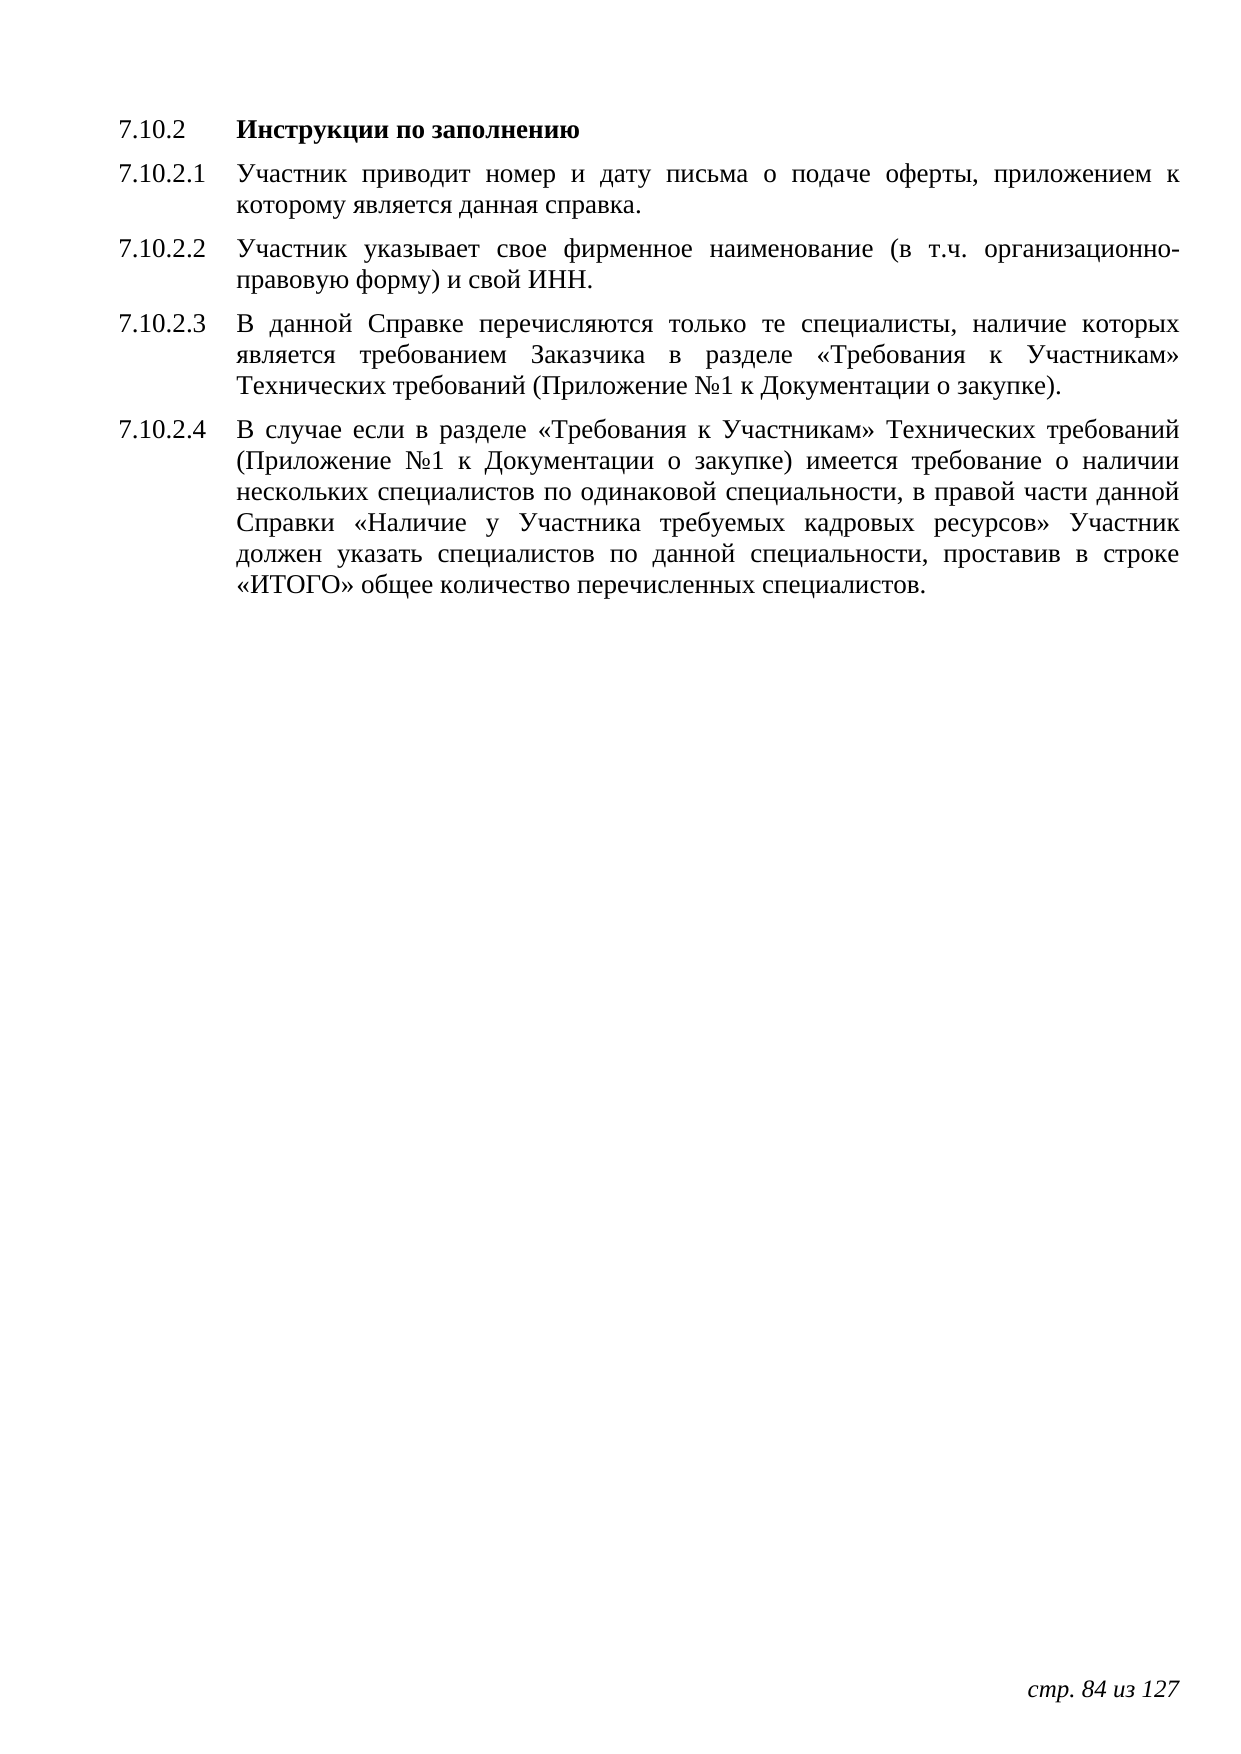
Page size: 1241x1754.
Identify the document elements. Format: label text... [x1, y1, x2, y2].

text В случае если в разделе «Требования к Участникам» Технических требований (Приложение №1 к Документации о закупке) имеется требование о наличии нескольких специалистов по одинаковой специальности, в правой части данной Справки «Наличие у Участника требуемых кадровых ресурсов» Участник должен указать специалистов по данной специальности, проставив в строке «ИТОГО» общее количество перечисленных специалистов. [118, 413, 1181, 600]
text В данной Справке перечисляются только те специалисты, наличие которых является требованием Заказчика в разделе «Требования к Участникам» Технических требований (Приложение №1 к Документации о закупке). [118, 307, 1181, 400]
text Участник приводит номер и дату письма о подаче оферты, приложением к которому является данная справка. [118, 157, 1181, 219]
text Участник указывает свое фирменное наименование (в т.ч. организационно-правовую форму) и свой ИНН. [118, 232, 1181, 294]
text Инструкции по заполнению [118, 114, 1181, 145]
